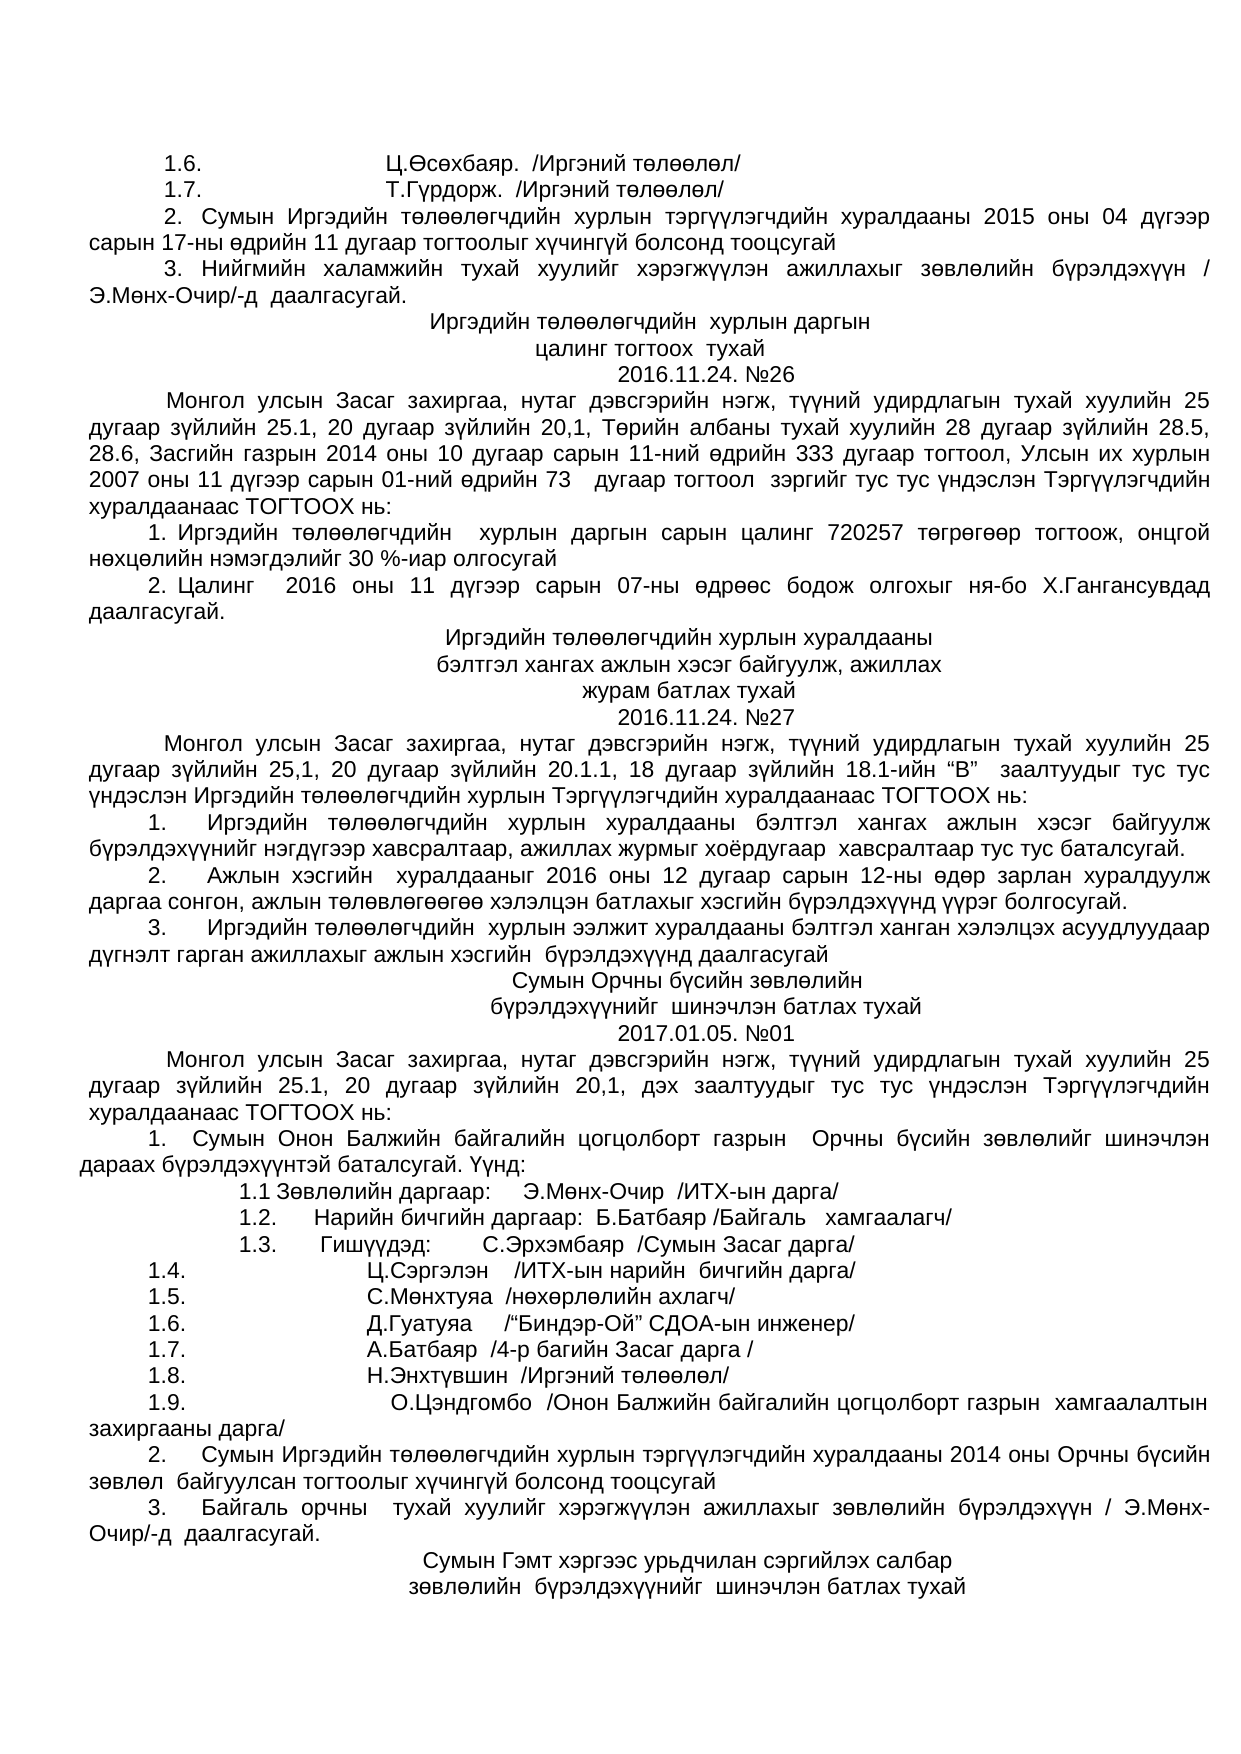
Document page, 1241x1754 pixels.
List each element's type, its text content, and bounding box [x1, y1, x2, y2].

list Сумын Онон Балжийн байгалийн цогцолборт газрын Орчны бүсийн зөвлөлийг шинэчлэн дараах бүрэлдэхүүнтэй баталсугай. Үүнд: [79, 1125, 1211, 1178]
list Иргэдийн төлөөлөгчдийн хурлын хуралдааны бэлтгэл хангах ажлын хэсэг байгуулж бүрэлдэхүүнийг нэгдүгээр хавсралтаар, ажиллах журмыг хоёрдугаар хавсралтаар тус тус баталсугай. [89, 809, 1211, 862]
list бэлтгэл хангах ажлын хэсэг байгуулж, ажиллах [167, 651, 1211, 677]
text цалинг тогтоох тухай [89, 334, 1211, 361]
text Монгол улсын Засаг захиргаа, нутаг дэвсгэрийн нэгж, түүний удирдлагын тухай хуулийн 25 дугаар зүйлийн 25.1, 20 дугаар зүйлийн 20,1, Төрийн албаны тухай хуулийн 28 дугаар зүйлийн 28.5, 28.6, Засгийн газрын 2014 оны 10 дугаар сарын 11-ний өдрийн 333 дугаар тогтоол, Улсын их хурлын 2007 оны 11 дүгээр сарын 01-ний өдрийн 73 дугаар тогтоол зэргийг тус тус үндэслэн Тэргүүлэгчдийн хуралдаанаас ТОГТООХ нь: [89, 387, 1211, 519]
list Д.Гуатуяа /“Биндэр-Ой” СДОА-ын инженер/ [89, 1309, 1211, 1336]
list зөвлөлийн бүрэлдэхүүнийг шинэчлэн батлах тухай [89, 1573, 1211, 1599]
list Иргэдийн төлөөлөгчдийн хурлын ээлжит хуралдааны бэлтгэл ханган хэлэлцэх асуудлуудаар дүгнэлт гарган ажиллахыг ажлын хэсгийн бүрэлдэхүүнд даалгасугай [89, 914, 1211, 967]
list С.Мөнхтуяа /нөхөрлөлийн ахлагч/ [89, 1283, 1211, 1309]
list Нийгмийн халамжийн тухай хуулийг хэрэгжүүлэн ажиллахыг зөвлөлийн бүрэлдэхүүн / Э.Мөнх-Очир/-д даалгасугай. [89, 255, 1211, 308]
list Иргэдийн төлөөлөгчдийн хурлын хуралдааны [167, 624, 1211, 651]
list 2016.11.24. №27 [201, 703, 1211, 730]
list 2016.11.24. №26 [201, 361, 1211, 387]
list Цалинг 2016 оны 11 дүгээр сарын 07-ны өдрөөс бодож олгохыг ня-бо Х.Гангансувдад даалгасугай. [89, 572, 1211, 624]
list О.Цэндгомбо /Онон Балжийн байгалийн цогцолборт газрын хамгаалалтын захиргааны дарга/ [89, 1389, 1211, 1441]
list Нарийн бичгийн даргаар: Б.Батбаяр /Байгаль хамгаалагч/ [239, 1204, 1211, 1231]
list 2017.01.05. №01 [201, 1020, 1211, 1046]
list Ц.Өсөхбаяр. /Иргэний төлөөлөл/ [89, 150, 1211, 176]
list Н.Энхтүвшин /Иргэний төлөөлөл/ [148, 1362, 1211, 1389]
list Т.Гүрдорж. /Иргэний төлөөлөл/ [89, 176, 1211, 203]
text Иргэдийн төлөөлөгчдийн хурлын даргын [89, 308, 1211, 334]
text Монгол улсын Засаг захиргаа, нутаг дэвсгэрийн нэгж, түүний удирдлагын тухай хуулийн 25 дугаар зүйлийн 25.1, 20 дугаар зүйлийн 20,1, дэх заалтуудыг тус тус үндэслэн Тэргүүлэгчдийн хуралдаанаас ТОГТООХ нь: [89, 1046, 1211, 1125]
list Иргэдийн төлөөлөгчдийн хурлын даргын сарын цалинг 720257 төгрөгөөр тогтоож, онцгой нөхцөлийн нэмэгдэлийг 30 %-иар олгосугай [89, 519, 1211, 572]
list Монгол улсын Засаг захиргаа, нутаг дэвсгэрийн нэгж, түүний удирдлагын тухай хуулийн 25 дугаар зүйлийн 25,1, 20 дугаар зүйлийн 20.1.1, 18 дугаар зүйлийн 18.1-ийн “В” заалтуудыг тус тус үндэслэн Иргэдийн төлөөлөгчдийн хурлын Тэргүүлэгчдийн хуралдаанаас ТОГТООХ нь: [89, 730, 1211, 809]
list А.Батбаяр /4-р багийн Засаг дарга / [148, 1336, 1211, 1362]
list Сумын Иргэдийн төлөөлөгчдийн хурлын тэргүүлэгчдийн хуралдааны 2015 оны 04 дүгээр сарын 17-ны өдрийн 11 дугаар тогтоолыг хүчингүй болсонд тооцсугай [89, 203, 1211, 255]
list бүрэлдэхүүнийг шинэчлэн батлах тухай [201, 993, 1211, 1020]
list Сумын Орчны бүсийн зөвлөлийн [89, 967, 1211, 993]
list Сумын Гэмт хэргээс урьдчилан сэргийлэх салбар [89, 1547, 1211, 1573]
list Ажлын хэсгийн хуралдааныг 2016 оны 12 дугаар сарын 12-ны өдөр зарлан хуралдуулж даргаа сонгон, ажлын төлөвлөгөөгөө хэлэлцэн батлахыг хэсгийн бүрэлдэхүүнд үүрэг болгосугай. [89, 862, 1211, 914]
list журам батлах тухай [167, 677, 1211, 703]
list Ц.Сэргэлэн /ИТХ-ын нарийн бичгийн дарга/ [89, 1257, 1211, 1283]
list Сумын Иргэдийн төлөөлөгчдийн хурлын тэргүүлэгчдийн хуралдааны 2014 оны Орчны бүсийн зөвлөл байгуулсан тогтоолыг хүчингүй болсонд тооцсугай [89, 1441, 1211, 1494]
list Зөвлөлийн даргаар: Э.Мөнх-Очир /ИТХ-ын дарга/ [239, 1178, 1211, 1204]
list Байгаль орчны тухай хуулийг хэрэгжүүлэн ажиллахыг зөвлөлийн бүрэлдэхүүн / Э.Мөнх-Очир/-д даалгасугай. [89, 1494, 1211, 1547]
list Гишүүдэд: С.Эрхэмбаяр /Сумын Засаг дарга/ [239, 1231, 1211, 1257]
